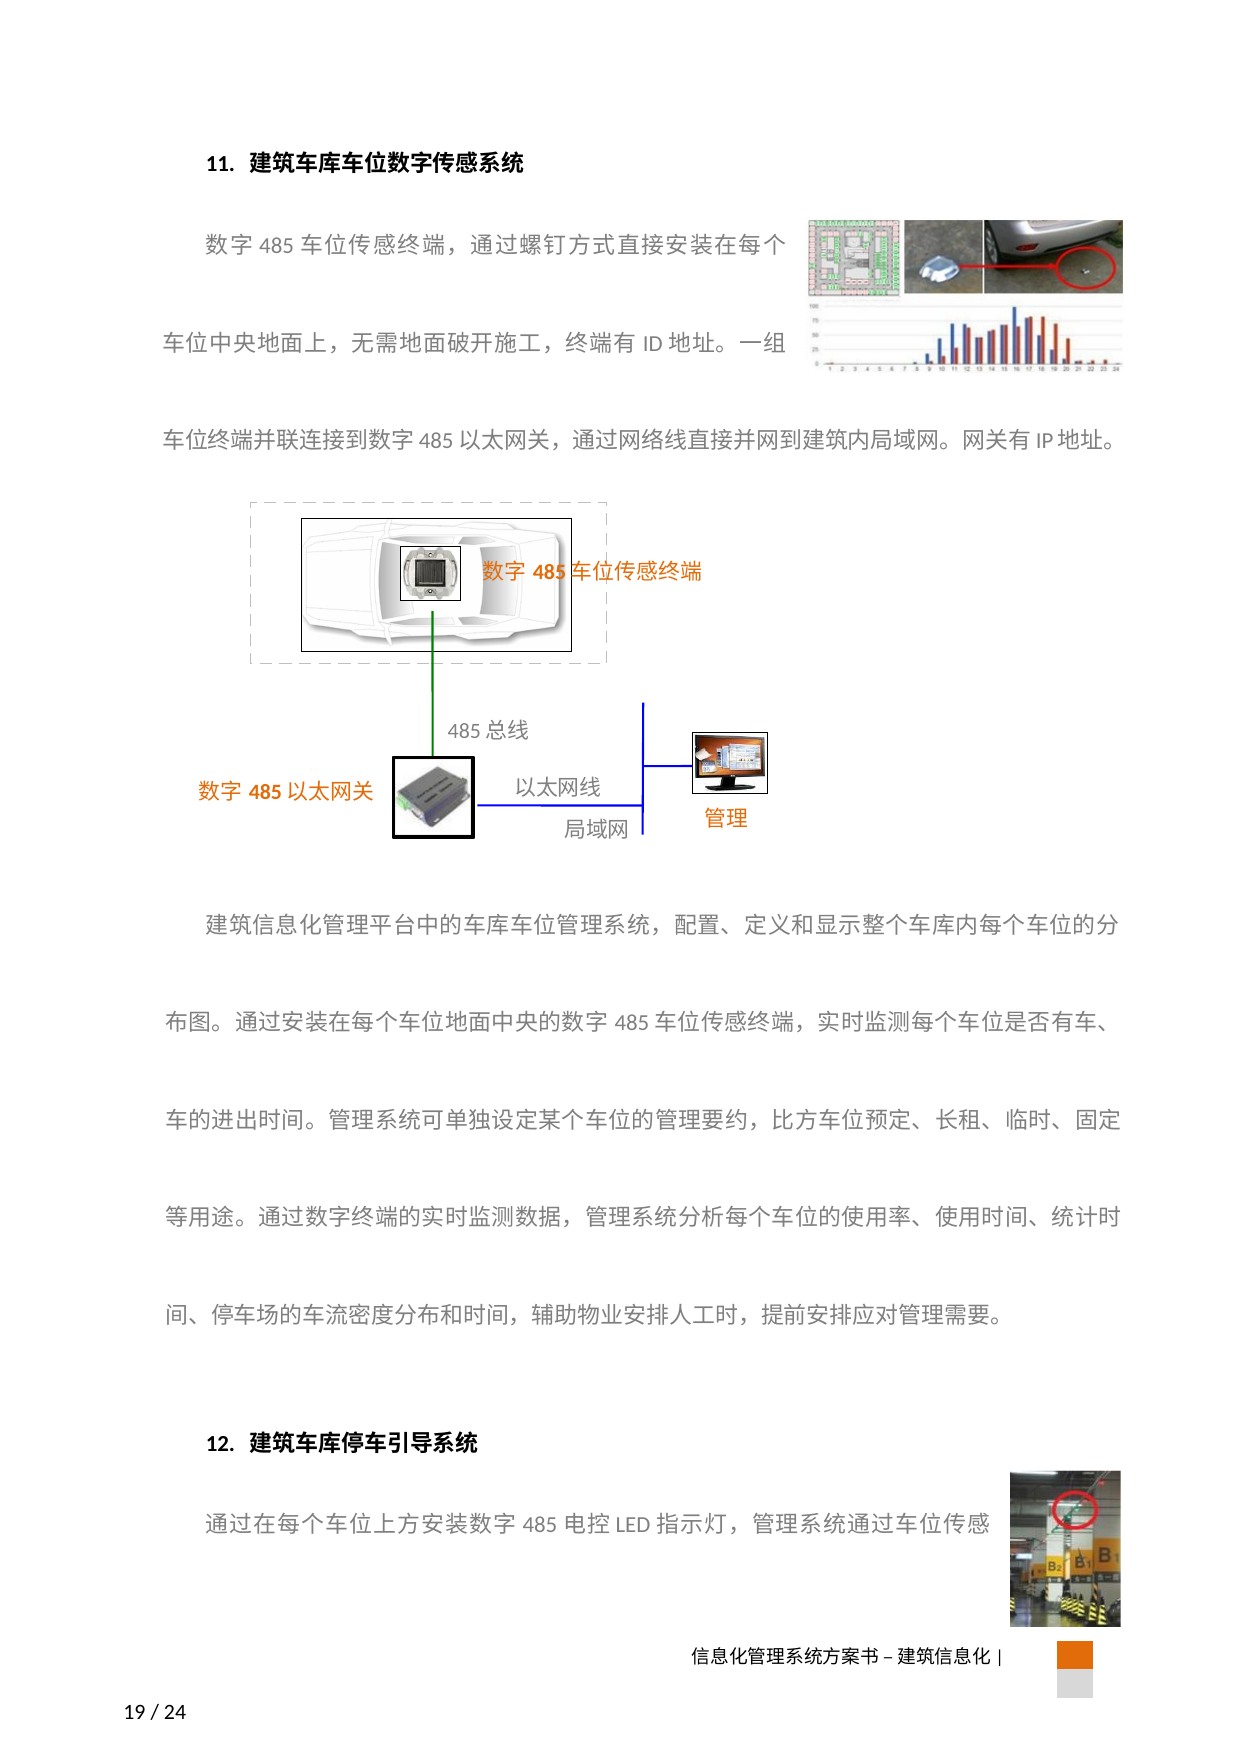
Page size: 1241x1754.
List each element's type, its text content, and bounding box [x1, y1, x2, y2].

text 通过在每个车位上方安装数字485电控LED指示灯，管理系统通过车位传感终端的数据驱动显示，通过颜色标识车位空忙，快速引导车辆停放到位，减少车主盲目寻找空位造成的无效阻塞。提高车库车位的周转效率，减少管理时间和人力成本。 [162, 1491, 1010, 1556]
list 建筑车库车位数字传感系统 [206, 129, 1122, 194]
picture [1010, 1470, 1121, 1627]
picture [302, 519, 571, 651]
picture [394, 758, 473, 837]
list 建筑车库停车引导系统 [206, 1409, 1122, 1474]
picture [805, 218, 1125, 373]
picture [693, 733, 767, 793]
list 建筑信息化管理平台中的车库车位管理系统，配置、定义和显示整个车库内每个车位的分布图。通过安装在每个车位地面中央的数字485车位传感终端，实时监测每个车位是否有车、车的进出时间。管理系统可单独设定某个车位的管理要约，比方车位预定、长租、临时、固定等用途。通过数字终端的实时监测数据，管理系统分析每个车位的使用率、使用时间、统计时间、停车场的车流密度分布和时间，辅助物业安排人工时，提前安排应对管理需要。 [165, 891, 1122, 1346]
text 数字485车位传感终端，通过螺钉方式直接安装在每个车位中央地面上，无需地面破开施工，终端有ID地址。一组车位终端并联连接到数字485以太网关，通过网络线直接并网到建筑内局域网。网关有IP地址。 [162, 211, 1122, 471]
